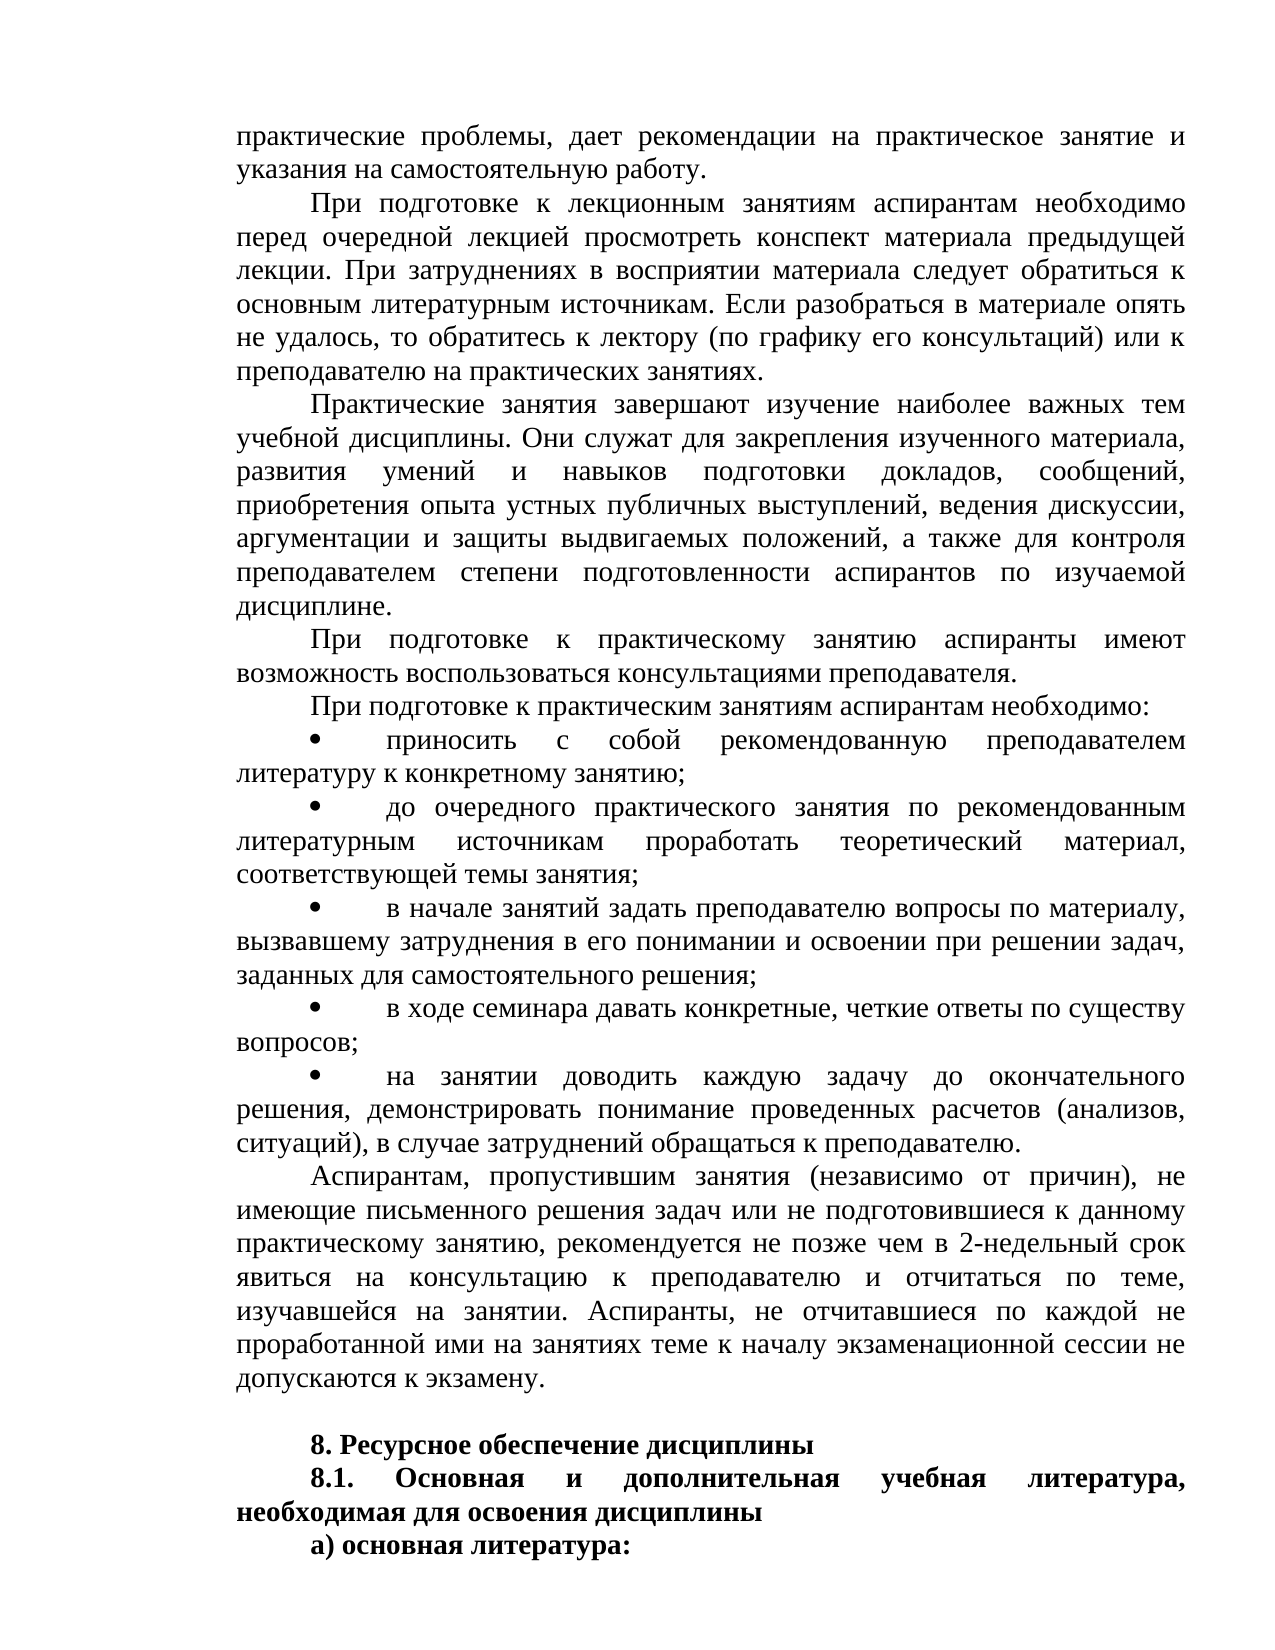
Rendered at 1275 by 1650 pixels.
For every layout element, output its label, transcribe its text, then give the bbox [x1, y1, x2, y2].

list в ходе семинара давать конкретные, четкие ответы по существу вопросов; [236, 991, 1186, 1058]
list При подготовке к практическим занятиям аспирантам необходимо: [236, 688, 1186, 722]
list При подготовке к лекционным занятиям аспирантам необходимо перед очередной лекцией просмотреть конспект материала предыдущей лекции. При затруднениях в восприятии материала следует обратиться к основным литературным источникам. Если разобраться в материале опять не удалось, то обратитесь к лектору (по графику его консультаций) или к преподавателю на практических занятиях. [236, 185, 1186, 386]
list до очередного практического занятия по рекомендованным литературным источникам проработать теоретический материал, соответствующей темы занятия; [236, 789, 1186, 890]
text а) основная литература: [236, 1527, 1186, 1561]
list приносить с собой рекомендованную преподавателем литературу к конкретному занятию; [236, 722, 1186, 789]
list в начале занятий задать преподавателю вопросы по материалу, вызвавшему затруднения в его понимании и освоении при решении задач, заданных для самостоятельного решения; [236, 890, 1186, 991]
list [236, 118, 1186, 185]
list Аспирантам, пропустившим занятия (независимо от причин), не имеющие письменного решения задач или не подготовившиеся к данному практическому занятию, рекомендуется не позже чем в 2-недельный срок явиться на консультацию к преподавателю и отчитаться по теме, изучавшейся на занятии. Аспиранты, не отчитавшиеся по каждой не проработанной ими на занятиях теме к началу экзаменационной сессии не допускаются к экзамену. [236, 1158, 1186, 1393]
list на занятии доводить каждую задачу до окончательного решения, демонстрировать понимание проведенных расчетов (анализов, ситуаций), в случае затруднений обращаться к преподавателю. [236, 1058, 1186, 1158]
text Практические занятия завершают изучение наиболее важных тем учебной дисциплины. Они служат для закрепления изученного материала, развития умений и навыков подготовки докладов, сообщений, приобретения опыта устных публичных выступлений, ведения дискуссии, аргументации и защиты выдвигаемых положений, а также для контроля преподавателем степени подготовленности аспирантов по изучаемой дисциплине. [236, 386, 1186, 621]
text При подготовке к практическому занятию аспиранты имеют возможность воспользоваться консультациями преподавателя. [236, 621, 1186, 688]
text 8. Ресурсное обеспечение дисциплины [236, 1427, 1186, 1460]
text 8.1. Основная и дополнительная учебная литература, необходимая для освоения дисциплины [236, 1460, 1186, 1527]
